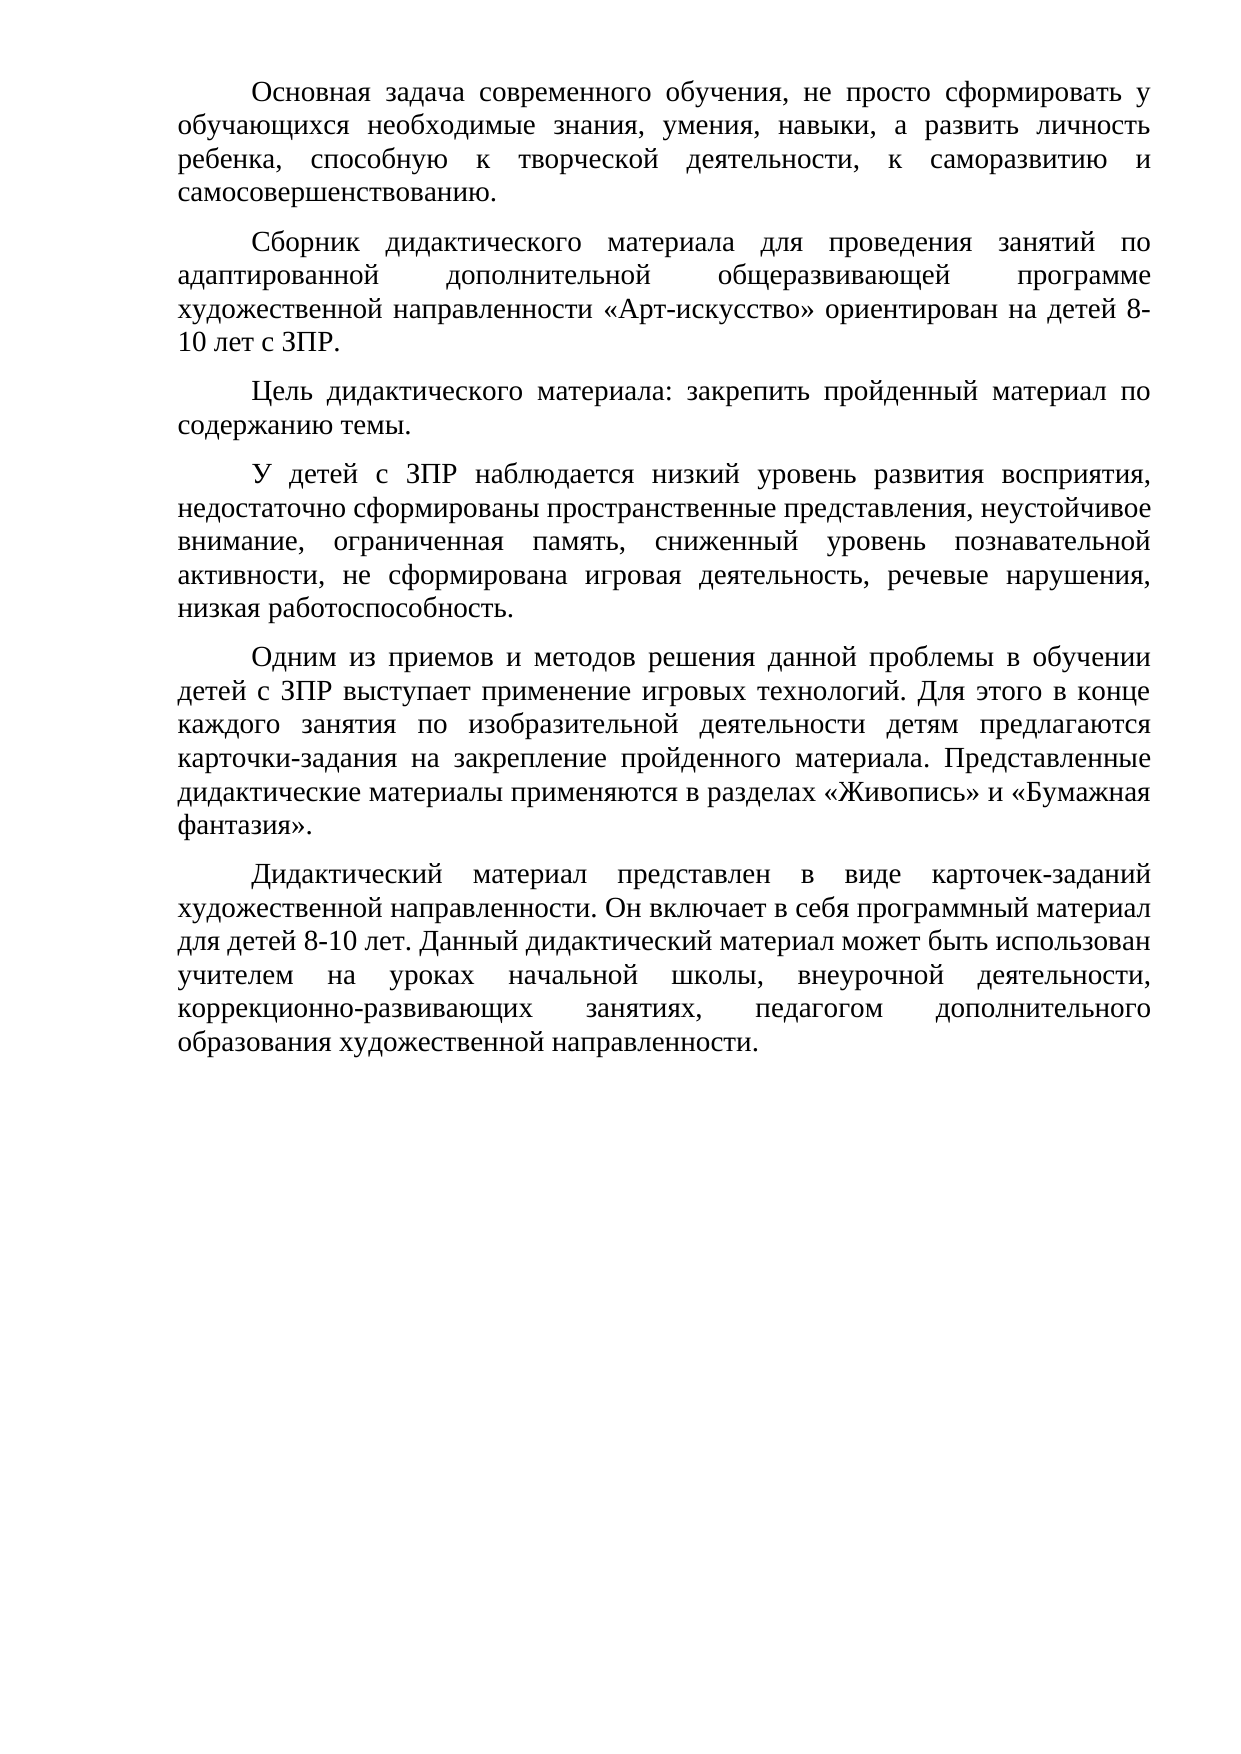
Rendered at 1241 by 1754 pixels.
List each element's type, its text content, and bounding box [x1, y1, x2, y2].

text Основная задача современного обучения, не просто сформировать у обучающихся необходимые знания, умения, навыки, а развить личность ребенка, способную к творческой деятельности, к саморазвитию и самосовершенствованию. [177, 74, 1152, 208]
text У детей с ЗПР наблюдается низкий уровень развития восприятия, недостаточно сформированы пространственные представления, неустойчивое внимание, ограниченная память, сниженный уровень познавательной активности, не сформирована игровая деятельность, речевые нарушения, низкая работоспособность. [177, 456, 1152, 624]
text Одним из приемов и методов решения данной проблемы в обучении детей с ЗПР выступает применение игровых технологий. Для этого в конце каждого занятия по изобразительной деятельности детям предлагаются карточки-задания на закрепление пройденного материала. Представленные дидактические материалы применяются в разделах «Живопись» и «Бумажная фантазия». [177, 639, 1152, 841]
text Цель дидактического материала: закрепить пройденный материал по содержанию темы. [177, 373, 1152, 441]
text Сборник дидактического материала для проведения занятий по адаптированной дополнительной общеразвивающей программе художественной направленности «Арт-искусство» ориентирован на детей 8-10 лет с ЗПР. [177, 224, 1152, 358]
text Дидактический материал представлен в виде карточек-заданий художественной направленности. Он включает в себя программный материал для детей 8-10 лет. Данный дидактический материал может быть использован учителем на уроках начальной школы, внеурочной деятельности, коррекционно-развивающих занятиях, педагогом дополнительного образования художественной направленности. [177, 856, 1152, 1058]
